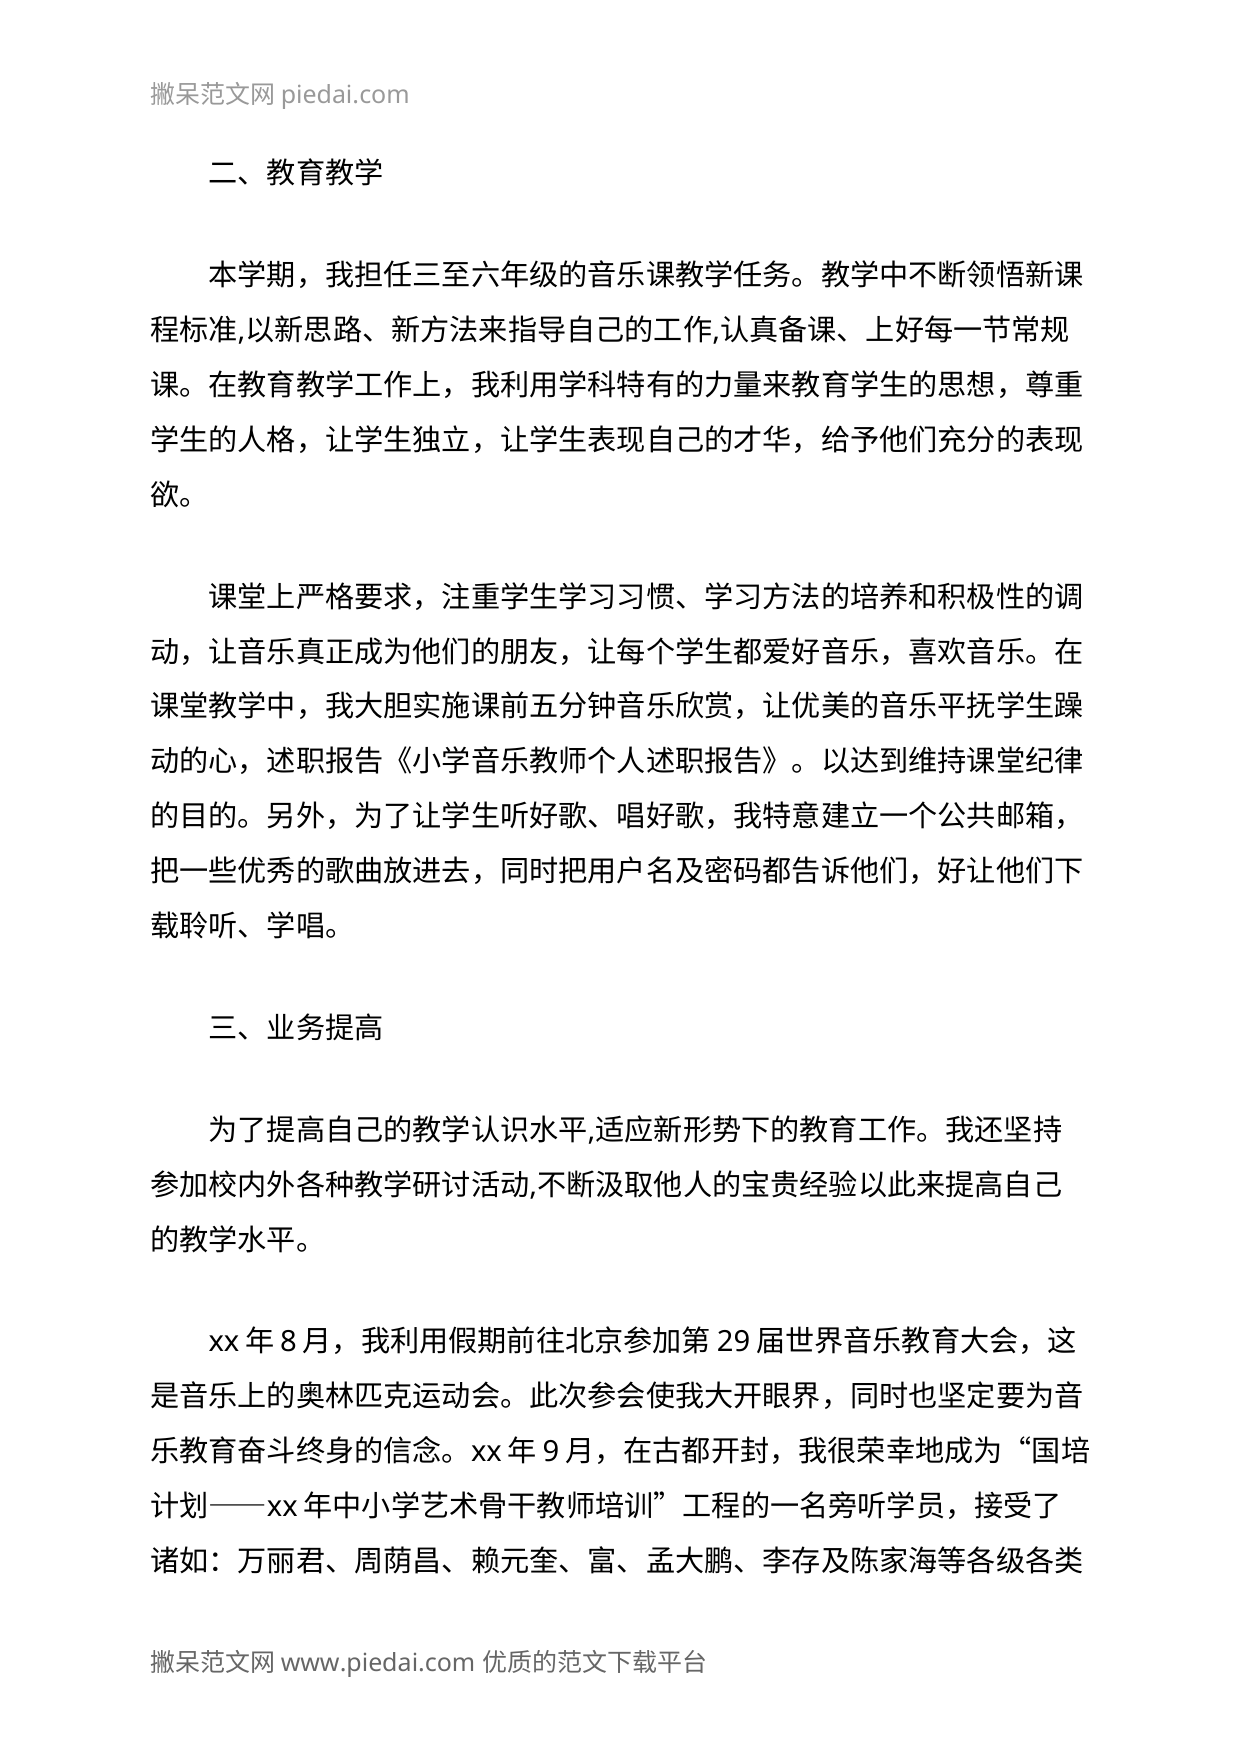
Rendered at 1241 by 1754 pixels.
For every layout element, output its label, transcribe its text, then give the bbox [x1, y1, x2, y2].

text 本学期，我担任三至六年级的音乐课教学任务。教学中不断领悟新课程标准,以新思路、新方法来指导自己的工作,认真备课、上好每一节常规课。在教育教学工作上，我利用学科特有的力量来教育学生的思想，尊重学生的人格，让学生独立，让学生表现自己的才华，给予他们充分的表现欲。 [150, 252, 1090, 514]
text 课堂上严格要求，注重学生学习习惯、学习方法的培养和积极性的调动，让音乐真正成为他们的朋友，让每个学生都爱好音乐，喜欢音乐。在课堂教学中，我大胆实施课前五分钟音乐欣赏，让优美的音乐平抚学生躁动的心，述职报告《小学音乐教师个人述职报告》。以达到维持课堂纪律的目的。另外，为了让学生听好歌、唱好歌，我特意建立一个公共邮箱，把一些优秀的歌曲放进去，同时把用户名及密码都告诉他们，好让他们下载聆听、学唱。 [150, 573, 1090, 945]
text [150, 1318, 1090, 1580]
text 为了提高自己的教学认识水平,适应新形势下的教育工作。我还坚持参加校内外各种教学研讨活动,不断汲取他人的宝贵经验以此来提高自己的教学水平。 [150, 1106, 1090, 1258]
text 三、业务提高 [150, 1004, 1090, 1047]
text 二、教育教学 [150, 150, 1090, 192]
